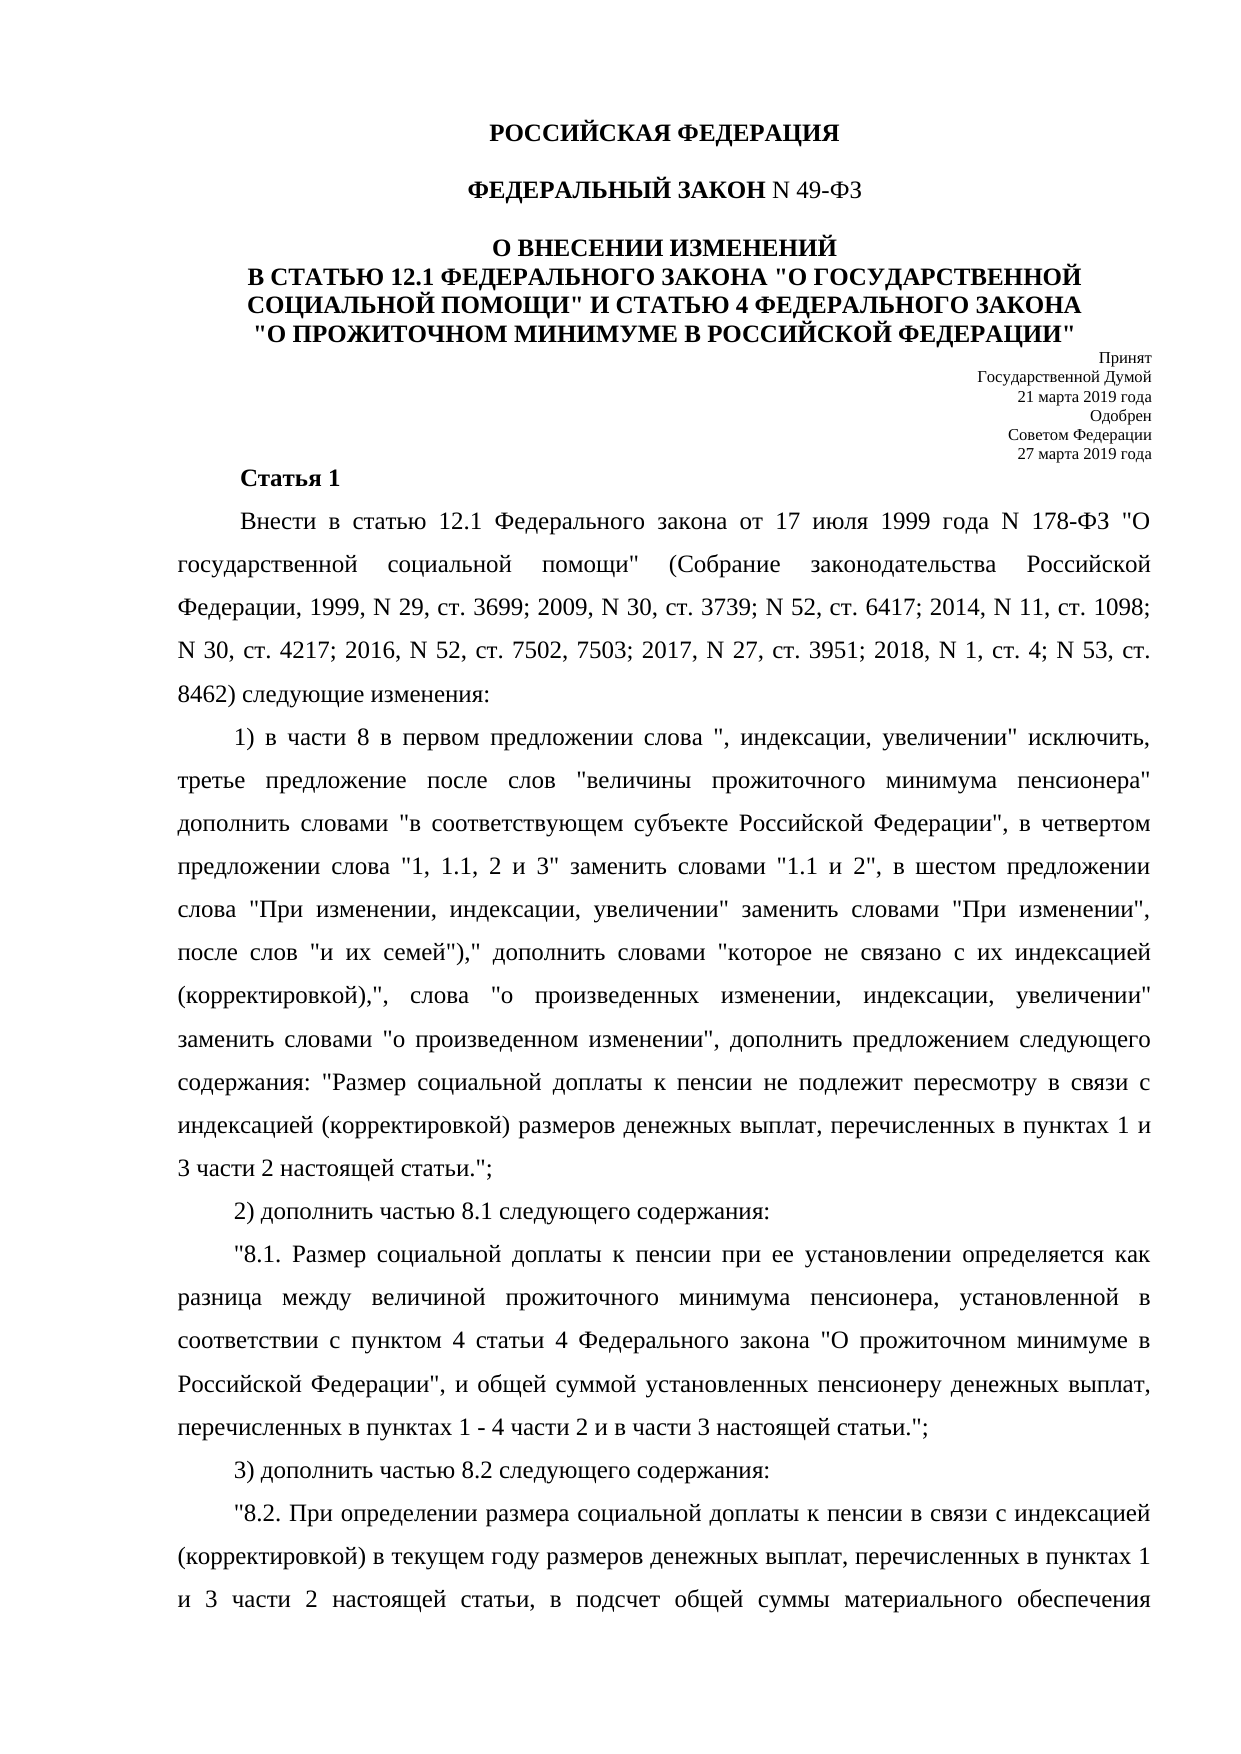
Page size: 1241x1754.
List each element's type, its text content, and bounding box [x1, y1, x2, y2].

text Одобрен [177, 406, 1152, 425]
text В СТАТЬЮ 12.1 ФЕДЕРАЛЬНОГО ЗАКОНА "О ГОСУДАРСТВЕННОЙ [177, 262, 1152, 291]
text 1) в части 8 в первом предложении слова ", индексации, увеличении" исключить, третье предложение после слов "величины прожиточного минимума пенсионера" дополнить словами "в соответствующем субъекте Российской Федерации", в четвертом предложении слова "1, 1.1, 2 и 3" заменить словами "1.1 и 2", в шестом предложении слова "При изменении, индексации, увеличении" заменить словами "При изменении", после слов "и их семей")," дополнить словами "которое не связано с их индексацией (корректировкой),", слова "о произведенных изменении, индексации, увеличении" заменить словами "о произведенном изменении", дополнить предложением следующего содержания: "Размер социальной доплаты к пенсии не подлежит пересмотру в связи с индексацией (корректировкой) размеров денежных выплат, перечисленных в пунктах 1 и 3 части 2 настоящей статьи."; [177, 722, 1152, 1182]
text РОССИЙСКАЯ ФЕДЕРАЦИЯ [177, 118, 1152, 147]
text СОЦИАЛЬНОЙ ПОМОЩИ" И СТАТЬЮ 4 ФЕДЕРАЛЬНОГО ЗАКОНА [177, 291, 1152, 319]
text Принят [177, 348, 1152, 367]
text "8.1. Размер социальной доплаты к пенсии при ее установлении определяется как разница между величиной прожиточного минимума пенсионера, установленной в соответствии с пунктом 4 статьи 4 Федерального закона "О прожиточном минимуме в Российской Федерации", и общей суммой установленных пенсионеру денежных выплат, перечисленных в пунктах 1 - 4 части 2 и в части 3 настоящей статьи."; [177, 1239, 1152, 1441]
text Статья 1 [177, 463, 1152, 492]
text О ВНЕСЕНИИ ИЗМЕНЕНИЙ [177, 233, 1152, 262]
text ФЕДЕРАЛЬНЫЙ ЗАКОН N 49-ФЗ [177, 176, 1152, 204]
text Государственной Думой [177, 367, 1152, 386]
text Внести в статью 12.1 Федерального закона от 17 июля 1999 года N 178-ФЗ "О государственной социальной помощи" (Собрание законодательства Российской Федерации, 1999, N 29, ст. 3699; 2009, N 30, ст. 3739; N 52, ст. 6417; 2014, N 11, ст. 1098; N 30, ст. 4217; 2016, N 52, ст. 7502, 7503; 2017, N 27, ст. 3951; 2018, N 1, ст. 4; N 53, ст. 8462) следующие изменения: [177, 506, 1152, 707]
text Советом Федерации [177, 425, 1152, 444]
text 3) дополнить частью 8.2 следующего содержания: [177, 1455, 1152, 1484]
text 2) дополнить частью 8.1 следующего содержания: [177, 1196, 1152, 1225]
text 21 марта 2019 года [177, 386, 1152, 406]
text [177, 1498, 1152, 1613]
text "О ПРОЖИТОЧНОМ МИНИМУМЕ В РОССИЙСКОЙ ФЕДЕРАЦИИ" [177, 319, 1152, 348]
text 27 марта 2019 года [177, 444, 1152, 463]
